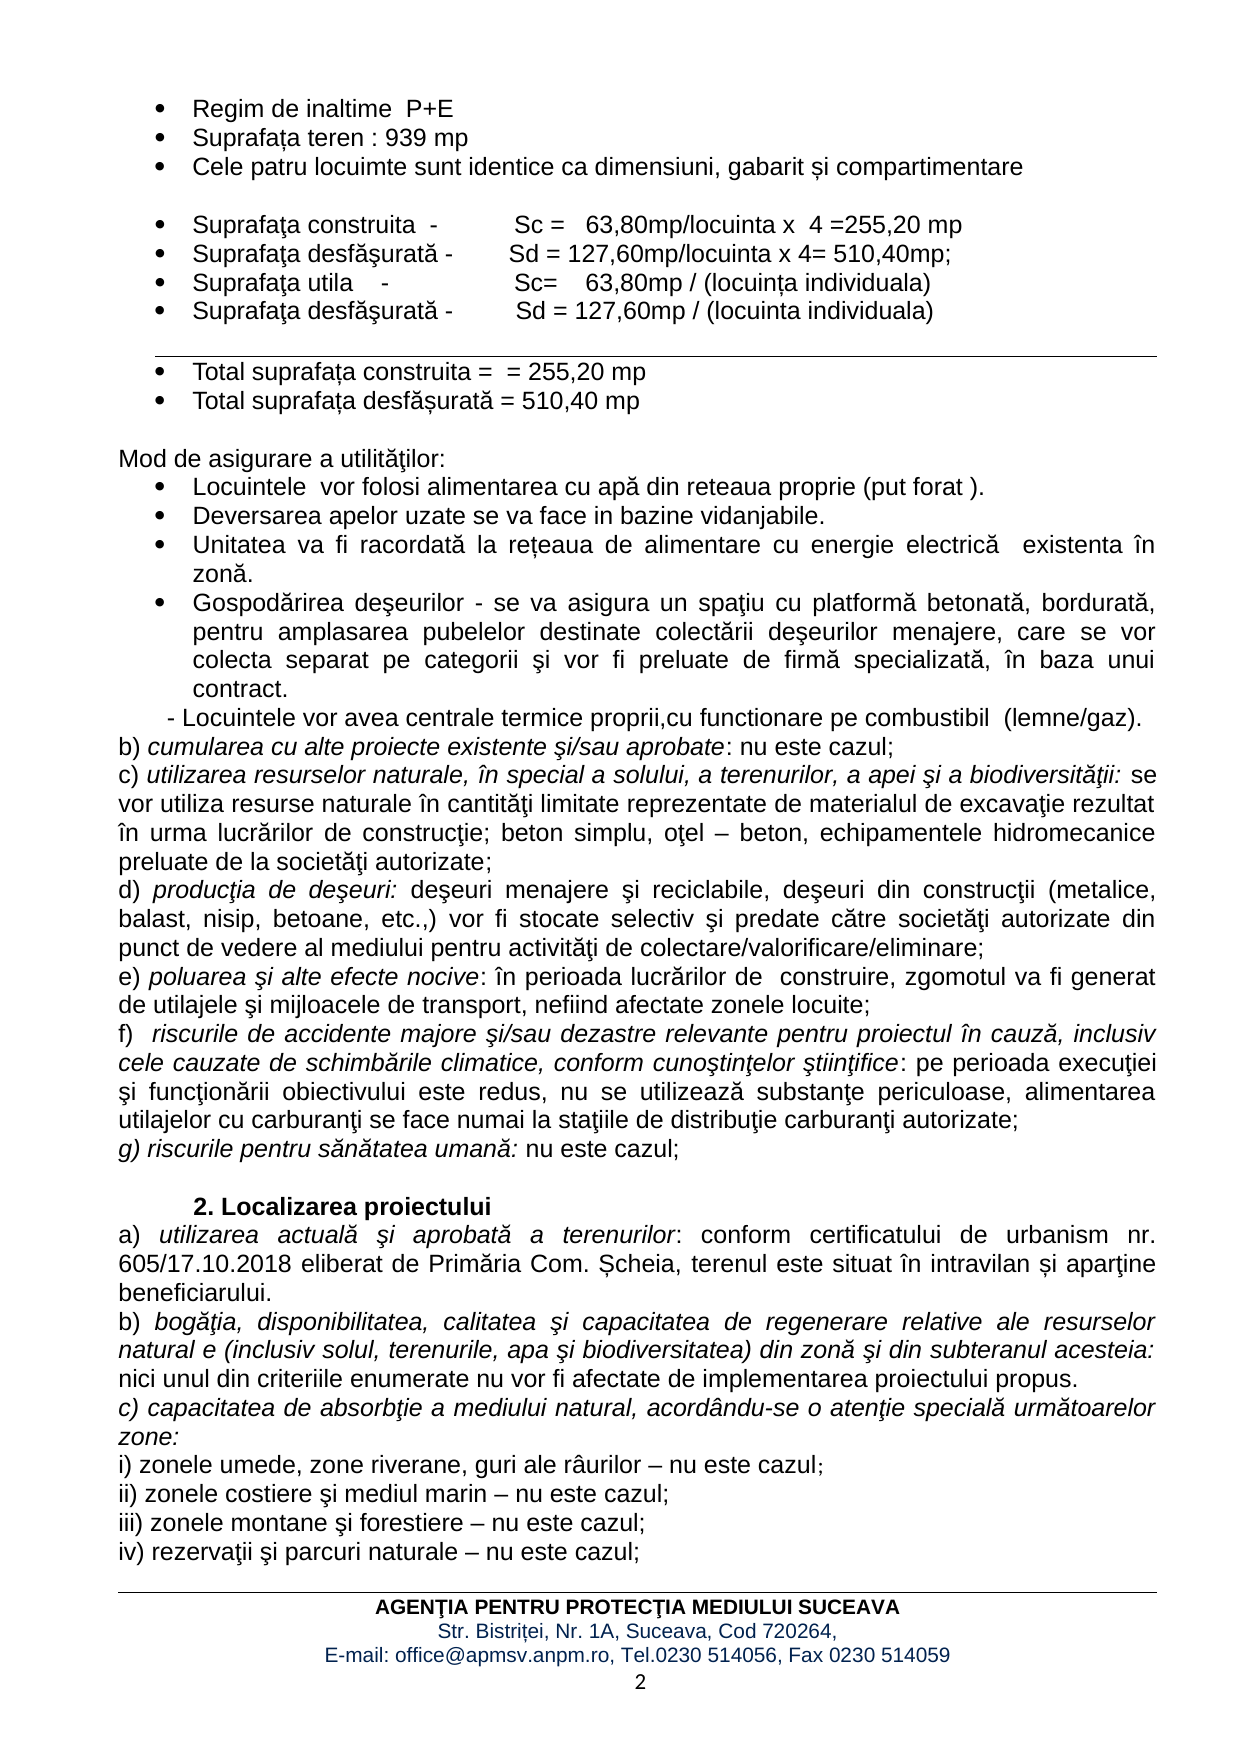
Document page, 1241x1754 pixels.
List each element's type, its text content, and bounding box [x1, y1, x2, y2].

text g) riscurile pentru sănătatea umană: nu este cazul; [118, 1134, 1157, 1163]
text iii) zonele montane şi forestiere – nu este cazul; [118, 1508, 1157, 1537]
list Deversarea apelor uzate se va face in bazine vidanjabile. [155, 501, 1157, 530]
text b) bogăţia, disponibilitatea, calitatea şi capacitatea de regenerare relative ale resurselor natural e (inclusiv solul, terenurile, apa şi biodiversitatea) din zonă şi din subteranul acesteia: nici unul din criteriile enumerate nu vor fi afectate de implementarea proiectului propus. [118, 1306, 1157, 1393]
text b) cumularea cu alte proiecte existente şi/sau aprobate: nu este cazul; [118, 731, 1157, 760]
text iv) rezervaţii şi parcuri naturale – nu este cazul; [118, 1537, 1157, 1566]
list Locuintele vor folosi alimentarea cu apă din reteaua proprie (put forat ). [155, 472, 1157, 501]
text Total suprafața construita = = 255,20 mp [155, 357, 1157, 386]
text - Locuintele vor avea centrale termice proprii,cu functionare pe combustibil (lemne/gaz). [118, 703, 1157, 731]
text ii) zonele costiere şi mediul marin – nu este cazul; [118, 1479, 1157, 1508]
text Suprafața teren : 939 mp [156, 123, 1157, 152]
text f) riscurile de accidente majore şi/sau dezastre relevante pentru proiectul în cauză, inclusiv cele cauzate de schimbările climatice, conform cunoştinţelor ştiinţifice: pe perioada execuţiei şi funcţionării obiectivului este redus, nu se utilizează substanţe periculoase, alimentarea utilajelor cu carburanţi se face numai la staţiile de distribuţie carburanţi autorizate; [118, 1019, 1157, 1134]
text Total suprafața desfășurată = 510,40 mp [155, 386, 1157, 415]
text Suprafaţa construita - Sc = 63,80mp/locuinta x 4 =255,20 mp [156, 210, 1157, 239]
text Suprafaţa utila - Sc= 63,80mp / (locuința individuala) [156, 267, 1157, 296]
text Suprafaţa desfăşurată - Sd = 127,60mp/locuinta x 4= 510,40mp; [156, 239, 1157, 267]
text d) producţia de deşeuri: deşeuri menajere şi reciclabile, deşeuri din construcţii (metalice, balast, nisip, betoane, etc.,) vor fi stocate selectiv şi predate către societăţi autorizate din punct de vedere al mediului pentru activităţi de colectare/valorificare/eliminare; [118, 875, 1157, 961]
text Suprafaţa desfăşurată - Sd = 127,60mp / (locuinta individuala) [155, 296, 1157, 325]
text c) capacitatea de absorbţie a mediului natural, acordându-se o atenţie specială următoarelor zone: [118, 1393, 1157, 1450]
list Unitatea va fi racordată la rețeaua de alimentare cu energie electrică existenta în zonă. [155, 530, 1157, 588]
text i) zonele umede, zone riverane, guri ale râurilor – nu este cazul; [118, 1450, 1157, 1479]
text Mod de asigurare a utilităţilor: [118, 443, 1157, 472]
text Cele patru locuimte sunt identice ca dimensiuni, gabarit și compartimentare [155, 152, 1157, 181]
list Gospodărirea deşeurilor - se va asigura un spaţiu cu platformă betonată, bordurată, pentru amplasarea pubelelor destinate colectării deşeurilor menajere, care se vor colecta separat pe categorii şi vor fi preluate de firmă specializată, în baza unui contract. [155, 588, 1157, 703]
text c) utilizarea resurselor naturale, în special a solului, a terenurilor, a apei şi a biodiversităţii: se vor utiliza resurse naturale în cantităţi limitate reprezentate de materialul de excavaţie rezultat în urma lucrărilor de construcţie; beton simplu, oţel – beton, echipamentele hidromecanice preluate de la societăţi autorizate; [118, 760, 1157, 875]
text a) utilizarea actuală şi aprobată a terenurilor: conform certificatului de urbanism nr. 605/17.10.2018 eliberat de Primăria Com. Șcheia, terenul este situat în intravilan și aparţine beneficiarului. [118, 1220, 1157, 1306]
text e) poluarea şi alte efecte nocive: în perioada lucrărilor de construire, zgomotul va fi generat de utilajele şi mijloacele de transport, nefiind afectate zonele locuite; [118, 961, 1157, 1019]
text 2. Localizarea proiectului [193, 1191, 1157, 1220]
text Regim de inaltime P+E [156, 94, 1157, 123]
